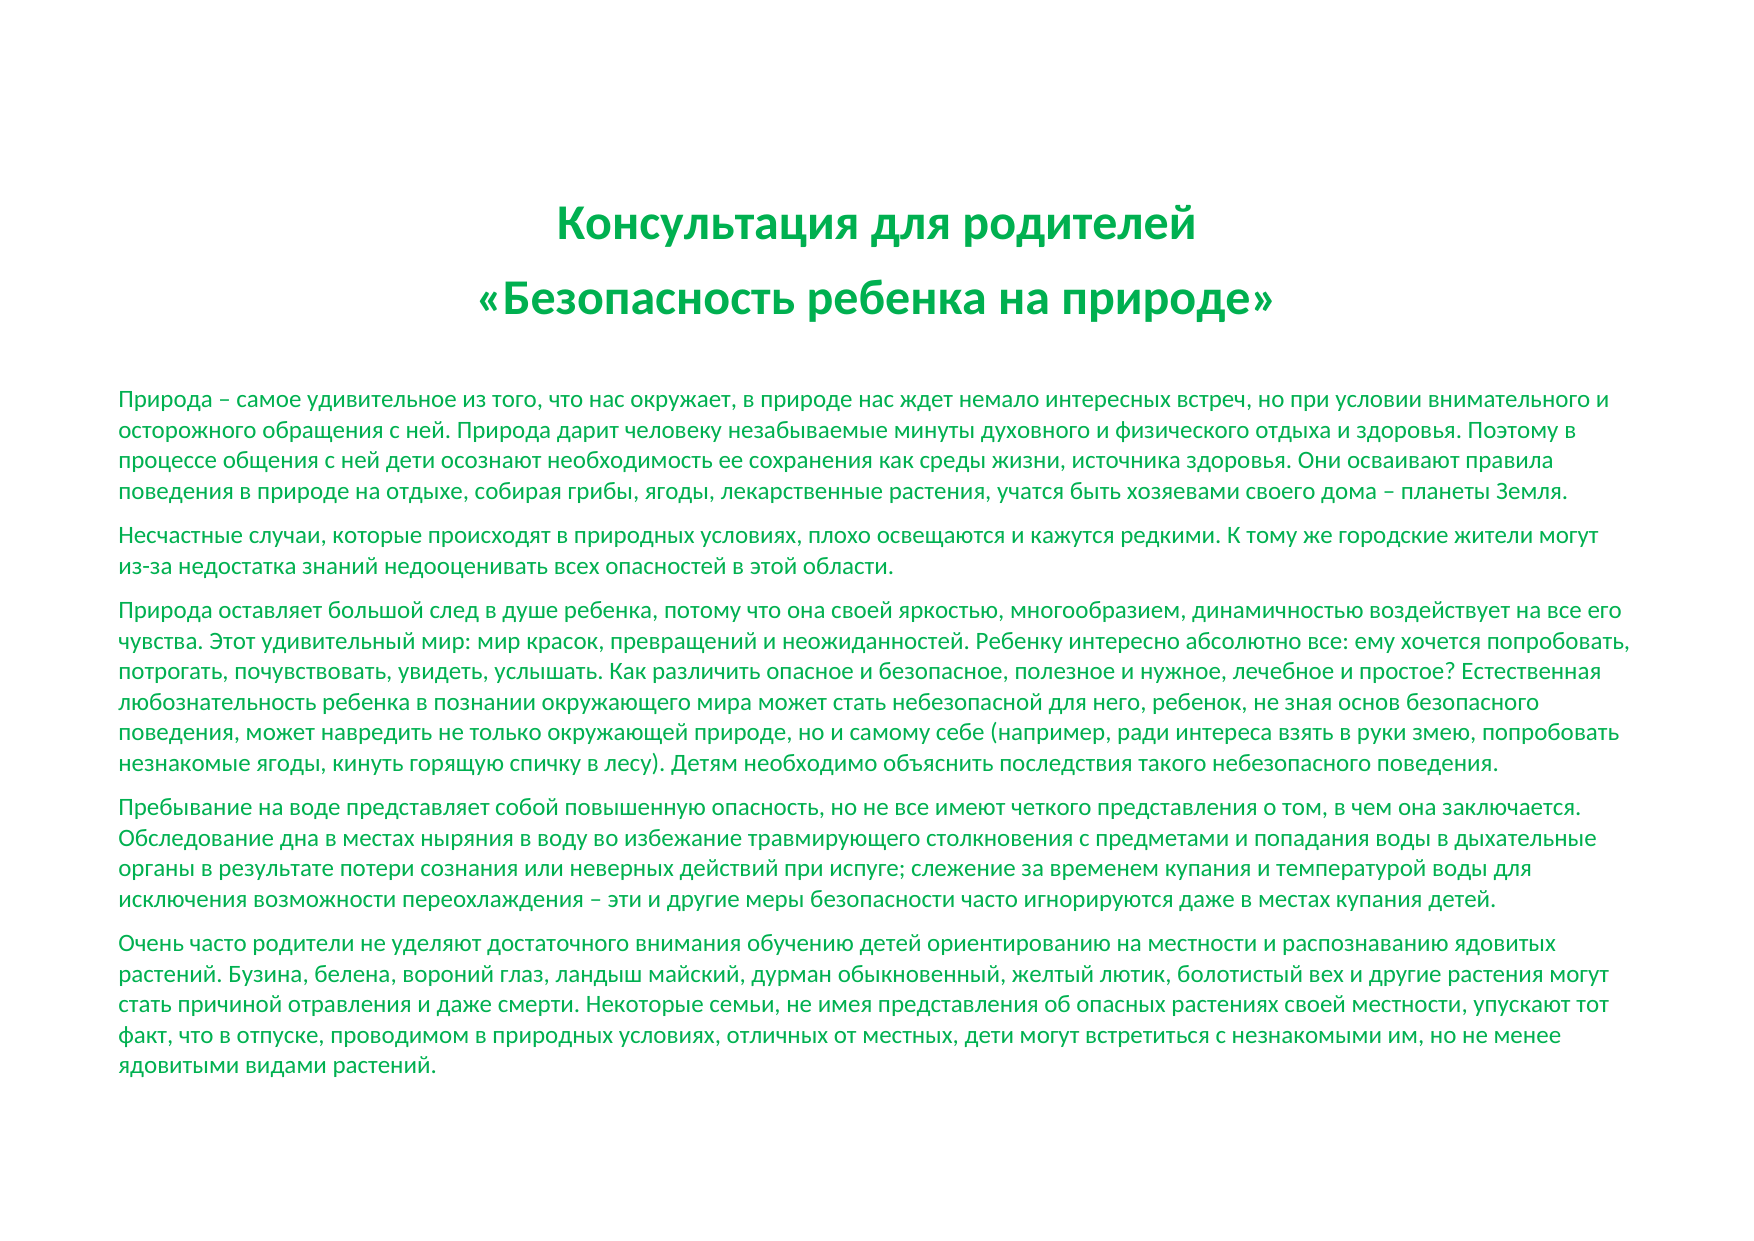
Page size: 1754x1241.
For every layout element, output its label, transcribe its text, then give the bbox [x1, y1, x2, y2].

text Несчастные случаи, которые происходят в природных условиях, плохо освещаются и кажутся редкими. К тому же городские жители могут из-за недостатка знаний недооценивать всех опасностей в этой области. [118, 519, 1636, 580]
text Очень часто родители не уделяют достаточного внимания обучению детей ориентированию на местности и распознаванию ядовитых растений. Бузина, белена, вороний глаз, ландыш майский, дурман обыкновенный, желтый лютик, болотистый вех и другие растения могут стать причиной отравления и даже смерти. Некоторые семьи, не имея представления об опасных растениях своей местности, упускают тот факт, что в отпуске, проводимом в природных условиях, отличных от местных, дети могут встретиться с незнакомыми им, но не менее ядовитыми видами растений. [118, 927, 1636, 1080]
text Природа – самое удивительное из того, что нас окружает, в природе нас ждет немало интересных встреч, но при условии внимательного и осторожного обращения с ней. Природа дарит человеку незабываемые минуты духовного и физического отдыха и здоровья. Поэтому в процессе общения с ней дети осознают необходимость ее сохранения как среды жизни, источника здоровья. Они осваивают правила поведения в природе на отдыхе, собирая грибы, ягоды, лекарственные растения, учатся быть хозяевами своего дома – планеты Земля. [118, 383, 1636, 505]
text «Безопасность ребенка на природе» [118, 266, 1636, 327]
text Природа оставляет большой след в душе ребенка, потому что она своей яркостью, многообразием, динамичностью воздействует на все его чувства. Этот удивительный мир: мир красок, превращений и неожиданностей. Ребенку интересно абсолютно все: ему хочется попробовать, потрогать, почувствовать, увидеть, услышать. Как различить опасное и безопасное, полезное и нужное, лечебное и простое? Естественная любознательность ребенка в познании окружающего мира может стать небезопасной для него, ребенок, не зная основ безопасного поведения, может навредить не только окружающей природе, но и самому себе (например, ради интереса взять в руки змею, попробовать незнакомые ягоды, кинуть горящую спичку в лесу). Детям необходимо объяснить последствия такого небезопасного поведения. [118, 594, 1636, 777]
text Консультация для родителей [118, 191, 1636, 252]
text Пребывание на воде представляет собой повышенную опасность, но не все имеют четкого представления о том, в чем она заключается. Обследование дна в местах ныряния в воду во избежание травмирующего столкновения с предметами и попадания воды в дыхательные органы в результате потери сознания или неверных действий при испуге; слежение за временем купания и температурой воды для исключения возможности переохлаждения – эти и другие меры безопасности часто игнорируются даже в местах купания детей. [118, 791, 1636, 913]
